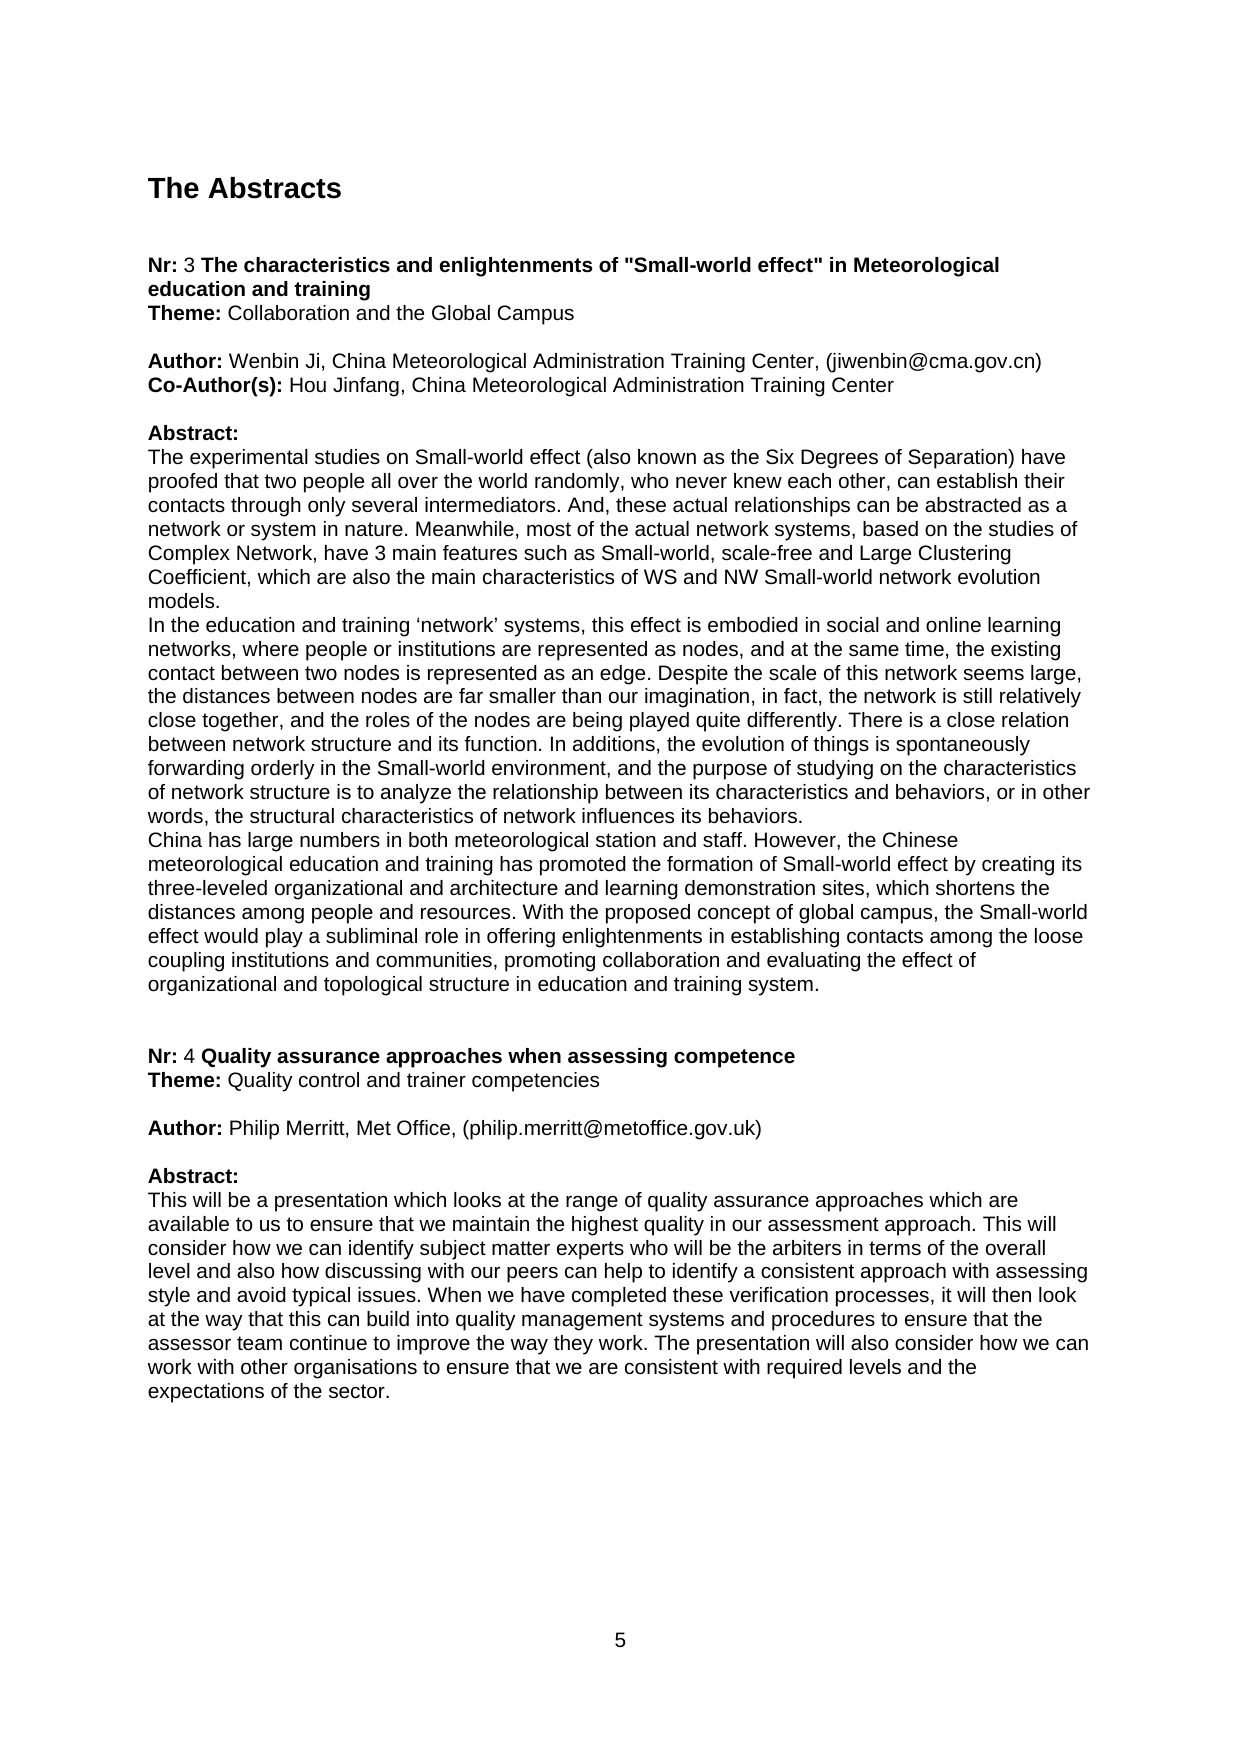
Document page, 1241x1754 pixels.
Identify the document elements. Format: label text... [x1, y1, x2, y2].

text Nr: 3 The characteristics and enlightenments of "Small-world effect" in Meteorological education and training [148, 253, 1093, 301]
text Author: Wenbin Ji, China Meteorological Administration Training Center, (jiwenbin@cma.gov.cn) [148, 349, 1093, 373]
text Co-Author(s): Hou Jinfang, China Meteorological Administration Training Center [148, 373, 1093, 397]
text Author: Philip Merritt, Met Office, (philip.merritt@metoffice.gov.uk) [148, 1116, 1093, 1139]
text Theme: Collaboration and the Global Campus [148, 301, 1093, 325]
text Abstract: [148, 421, 1093, 445]
text This will be a presentation which looks at the range of quality assurance approaches which are available to us to ensure that we maintain the highest quality in our assessment approach. This will consider how we can identify subject matter experts who will be the arbiters in terms of the overall level and also how discussing with our peers can help to identify a consistent approach with assessing style and avoid typical issues. When we have completed these verification processes, it will then look at the way that this can build into quality management systems and procedures to ensure that the assessor team continue to improve the way they work. The presentation will also consider how we can work with other organisations to ensure that we are consistent with required levels and the expectations of the sector. [148, 1187, 1093, 1403]
text In the education and training ‘network’ systems, this effect is embodied in social and online learning networks, where people or institutions are represented as nodes, and at the same time, the existing contact between two nodes is represented as an edge. Despite the scale of this network seems large, the distances between nodes are far smaller than our imagination, in fact, the network is still relatively close together, and the roles of the nodes are being played quite differently. There is a close relation between network structure and its function. In additions, the evolution of things is spontaneously forwarding orderly in the Small-world environment, and the purpose of studying on the characteristics of network structure is to analyze the relationship between its characteristics and behaviors, or in other words, the structural characteristics of network influences its behaviors. [148, 612, 1093, 828]
text China has large numbers in both meteorological station and staff. However, the Chinese meteorological education and training has promoted the formation of Small-world effect by creating its three-leveled organizational and architecture and learning demonstration sites, which shortens the distances among people and resources. With the proposed concept of global campus, the Small-world effect would play a subliminal role in offering enlightenments in establishing contacts among the loose coupling institutions and communities, promoting collaboration and evaluating the effect of organizational and topological structure in education and training system. [148, 828, 1093, 996]
text The experimental studies on Small-world effect (also known as the Six Degrees of Separation) have proofed that two people all over the world randomly, who never knew each other, can establish their contacts through only several intermediators. And, these actual relationships can be abstracted as a network or system in nature. Meanwhile, most of the actual network systems, based on the studies of Complex Network, have 3 main features such as Small-world, scale-free and Large Clustering Coefficient, which are also the main characteristics of WS and NW Small-world network evolution models. [148, 445, 1093, 612]
text The Abstracts [148, 172, 1093, 205]
text Abstract: [148, 1163, 1093, 1187]
text Theme: Quality control and trainer competencies [148, 1068, 1093, 1092]
text Nr: 4 Quality assurance approaches when assessing competence [148, 1044, 1093, 1068]
